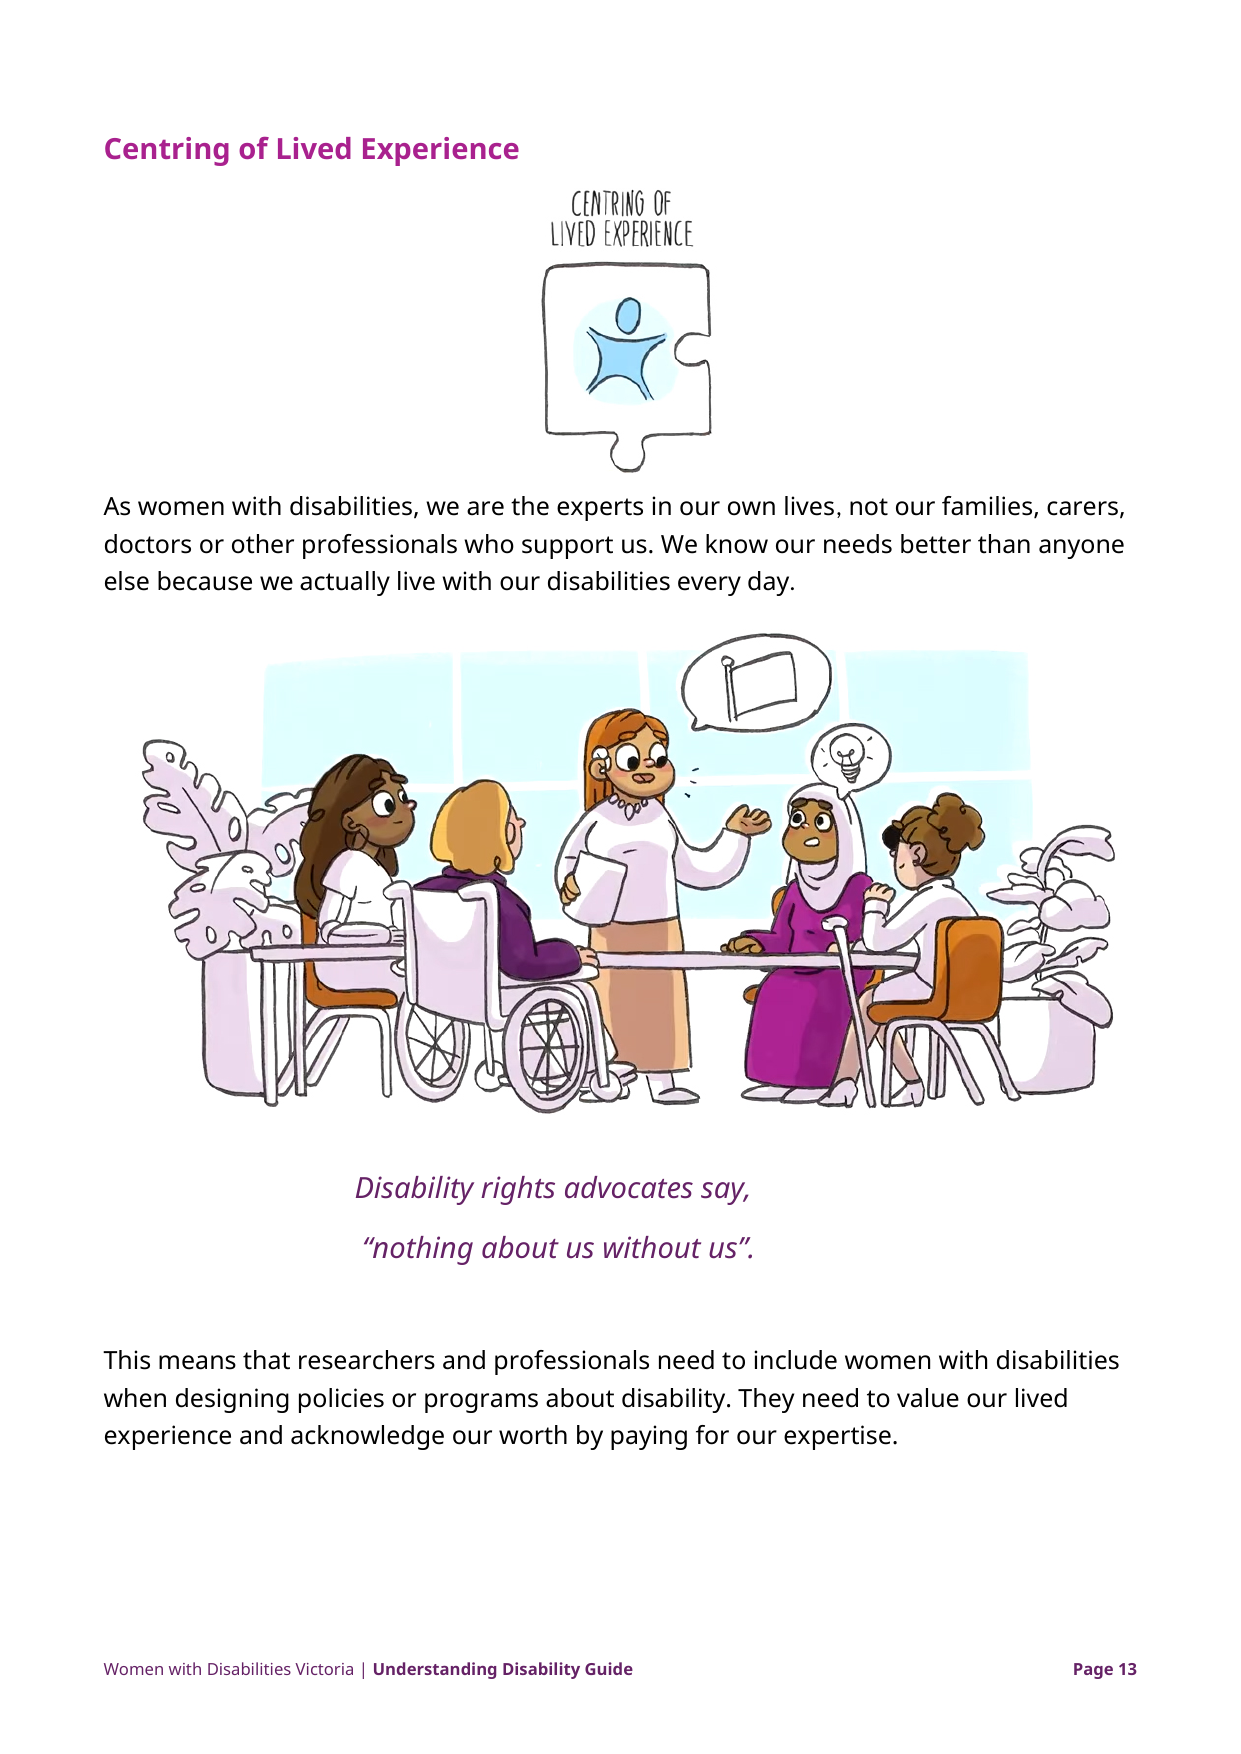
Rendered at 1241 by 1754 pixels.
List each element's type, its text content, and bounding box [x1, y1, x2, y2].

text This means that researchers and professionals need to include women with disabilities when designing policies or programs about disability. They need to value our lived experience and acknowledge our worth by paying for our expertise. [103, 1343, 1152, 1452]
picture [537, 180, 718, 474]
picture [103, 613, 1152, 1140]
text Disability rights advocates say, “nothing about us without us”. [354, 1168, 1004, 1267]
text As women with disabilities, we are the experts in our own lives, not our families, carers, doctors or other professionals who support us. We know our needs better than anyone else because we actually live with our disabilities every day. [103, 489, 1152, 598]
subtitle Centring of Lived Experience [103, 128, 1152, 168]
